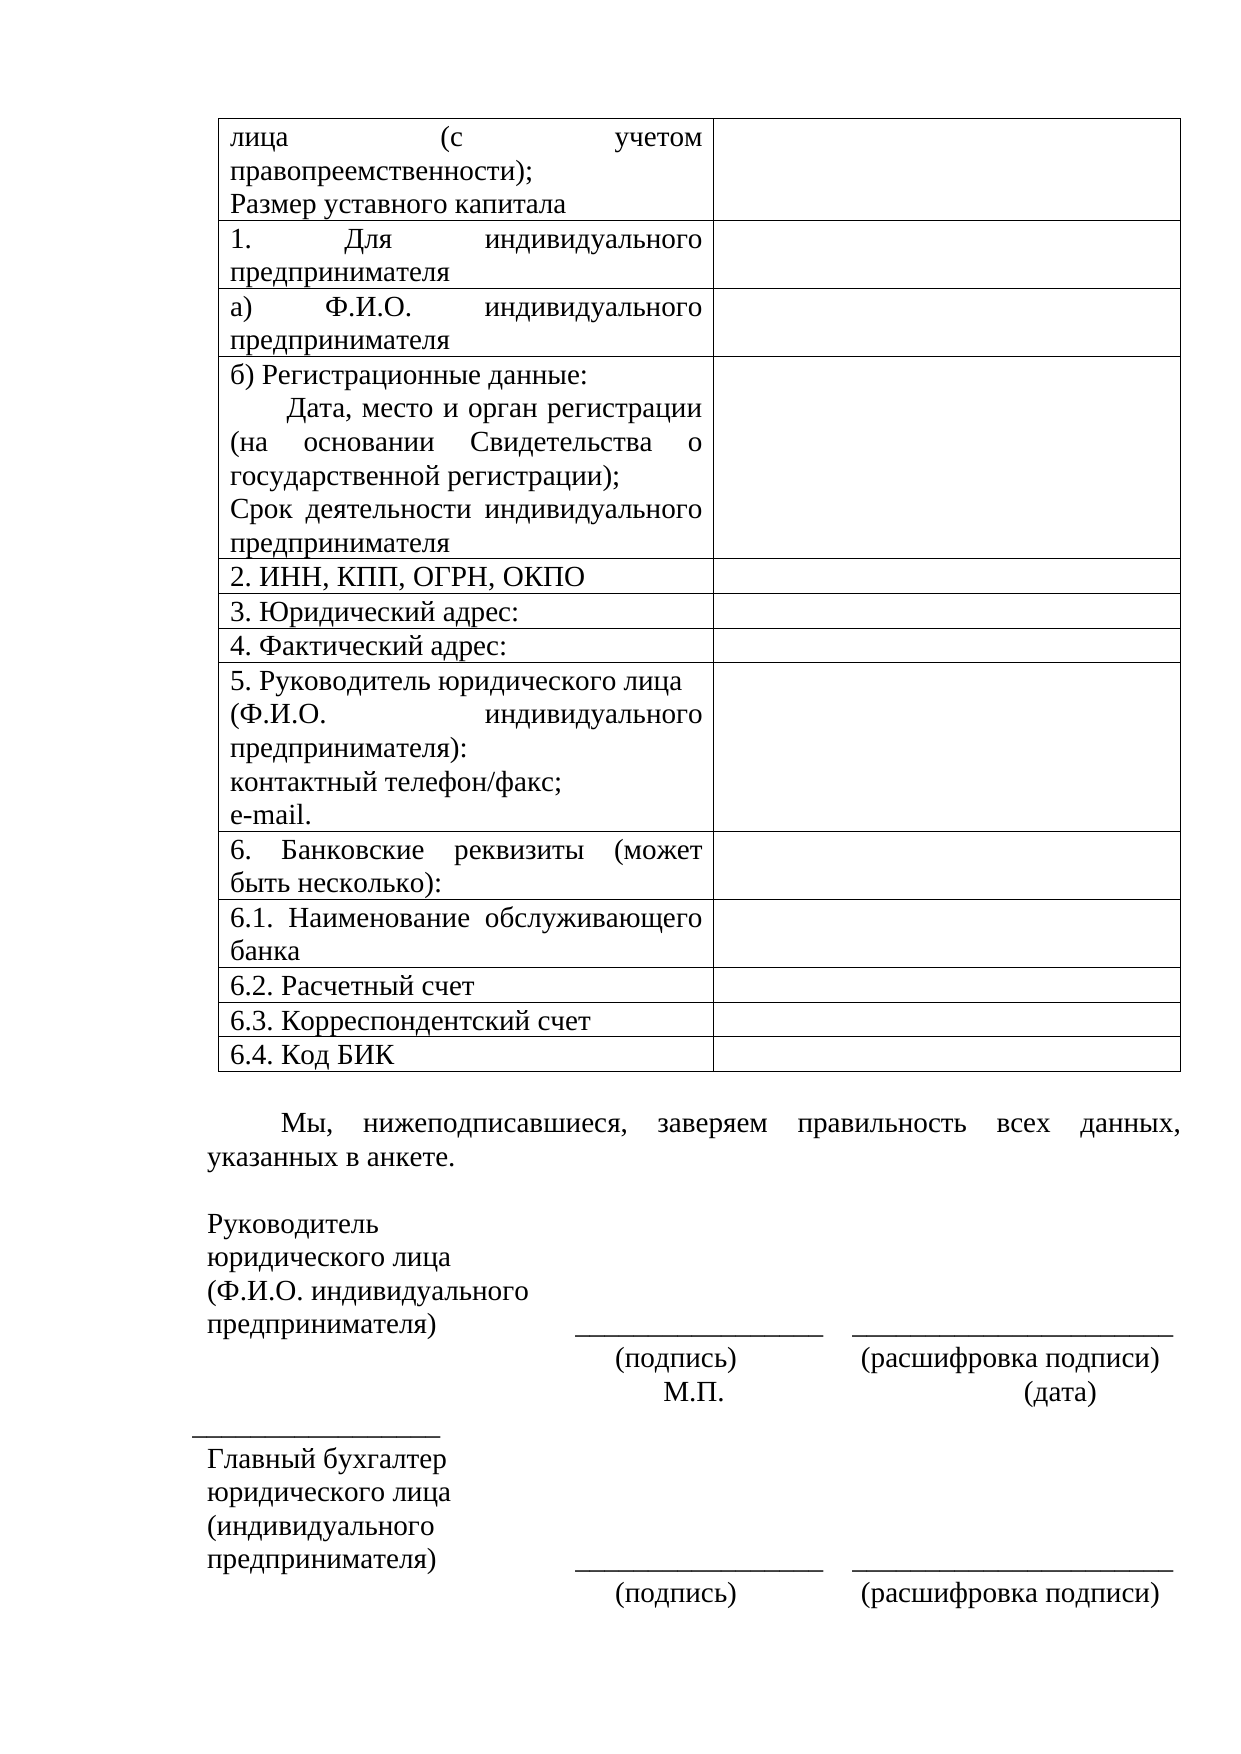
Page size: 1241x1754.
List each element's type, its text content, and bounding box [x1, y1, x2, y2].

table_cell [714, 119, 1180, 220]
table_cell 6.4. Код БИК [219, 1037, 713, 1071]
table_cell 6. Банковские реквизиты (может быть несколько): [219, 832, 713, 899]
text предпринимателя) _________________ ______________________ [207, 1541, 1181, 1575]
text (подпись) (расшифровка подписи) [192, 1340, 1181, 1374]
table_cell [714, 594, 1180, 627]
table_cell [714, 968, 1180, 1002]
table_cell [714, 357, 1180, 558]
table_cell 3. Юридический адрес: [219, 594, 713, 627]
table_cell 2. ИНН, КПП, ОГРН, ОКПО [219, 559, 713, 593]
text Главный бухгалтер [207, 1441, 1181, 1474]
text Мы, нижеподписавшиеся, заверяем правильность всех данных, указанных в анкете. [207, 1105, 1181, 1172]
table_cell [714, 832, 1180, 899]
table_cell 6.3. Корреспондентский счет [219, 1003, 713, 1036]
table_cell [219, 119, 713, 220]
table_cell [714, 663, 1180, 831]
table_cell [714, 629, 1180, 662]
text (подпись) (расшифровка подписи) [192, 1575, 1181, 1608]
text (индивидуального [207, 1508, 1181, 1541]
table_cell 1. Для индивидуального предпринимателя [219, 221, 713, 288]
table_cell [714, 289, 1180, 356]
table_cell [714, 221, 1180, 288]
table_cell 4. Фактический адрес: [219, 629, 713, 662]
table_cell 6.1. Наименование обслуживающего банка [219, 900, 713, 967]
table_cell а) Ф.И.О. индивидуального предпринимателя [219, 289, 713, 356]
text юридического лица [207, 1239, 1181, 1273]
text юридического лица [207, 1474, 1181, 1508]
table_cell 5. Руководитель юридического лица (Ф.И.О. индивидуального предпринимателя): контактный телефон/факс; e-mail. [219, 663, 713, 831]
table_cell [714, 1037, 1180, 1071]
table_cell [714, 900, 1180, 967]
table_cell 6.2. Расчетный счет [219, 968, 713, 1002]
text М.П. (дата) [192, 1374, 1181, 1407]
table_cell [714, 559, 1180, 593]
text предпринимателя) _________________ ______________________ [207, 1307, 1181, 1340]
text (Ф.И.О. индивидуального [207, 1273, 1181, 1307]
table_cell [714, 1003, 1180, 1036]
table_cell б) Регистрационные данные: Дата, место и орган регистрации (на основании Свидетельства о государственной регистрации); Срок деятельности индивидуального предпринимателя [219, 357, 713, 558]
text _________________ [192, 1407, 1181, 1441]
text Руководитель [207, 1206, 1181, 1239]
